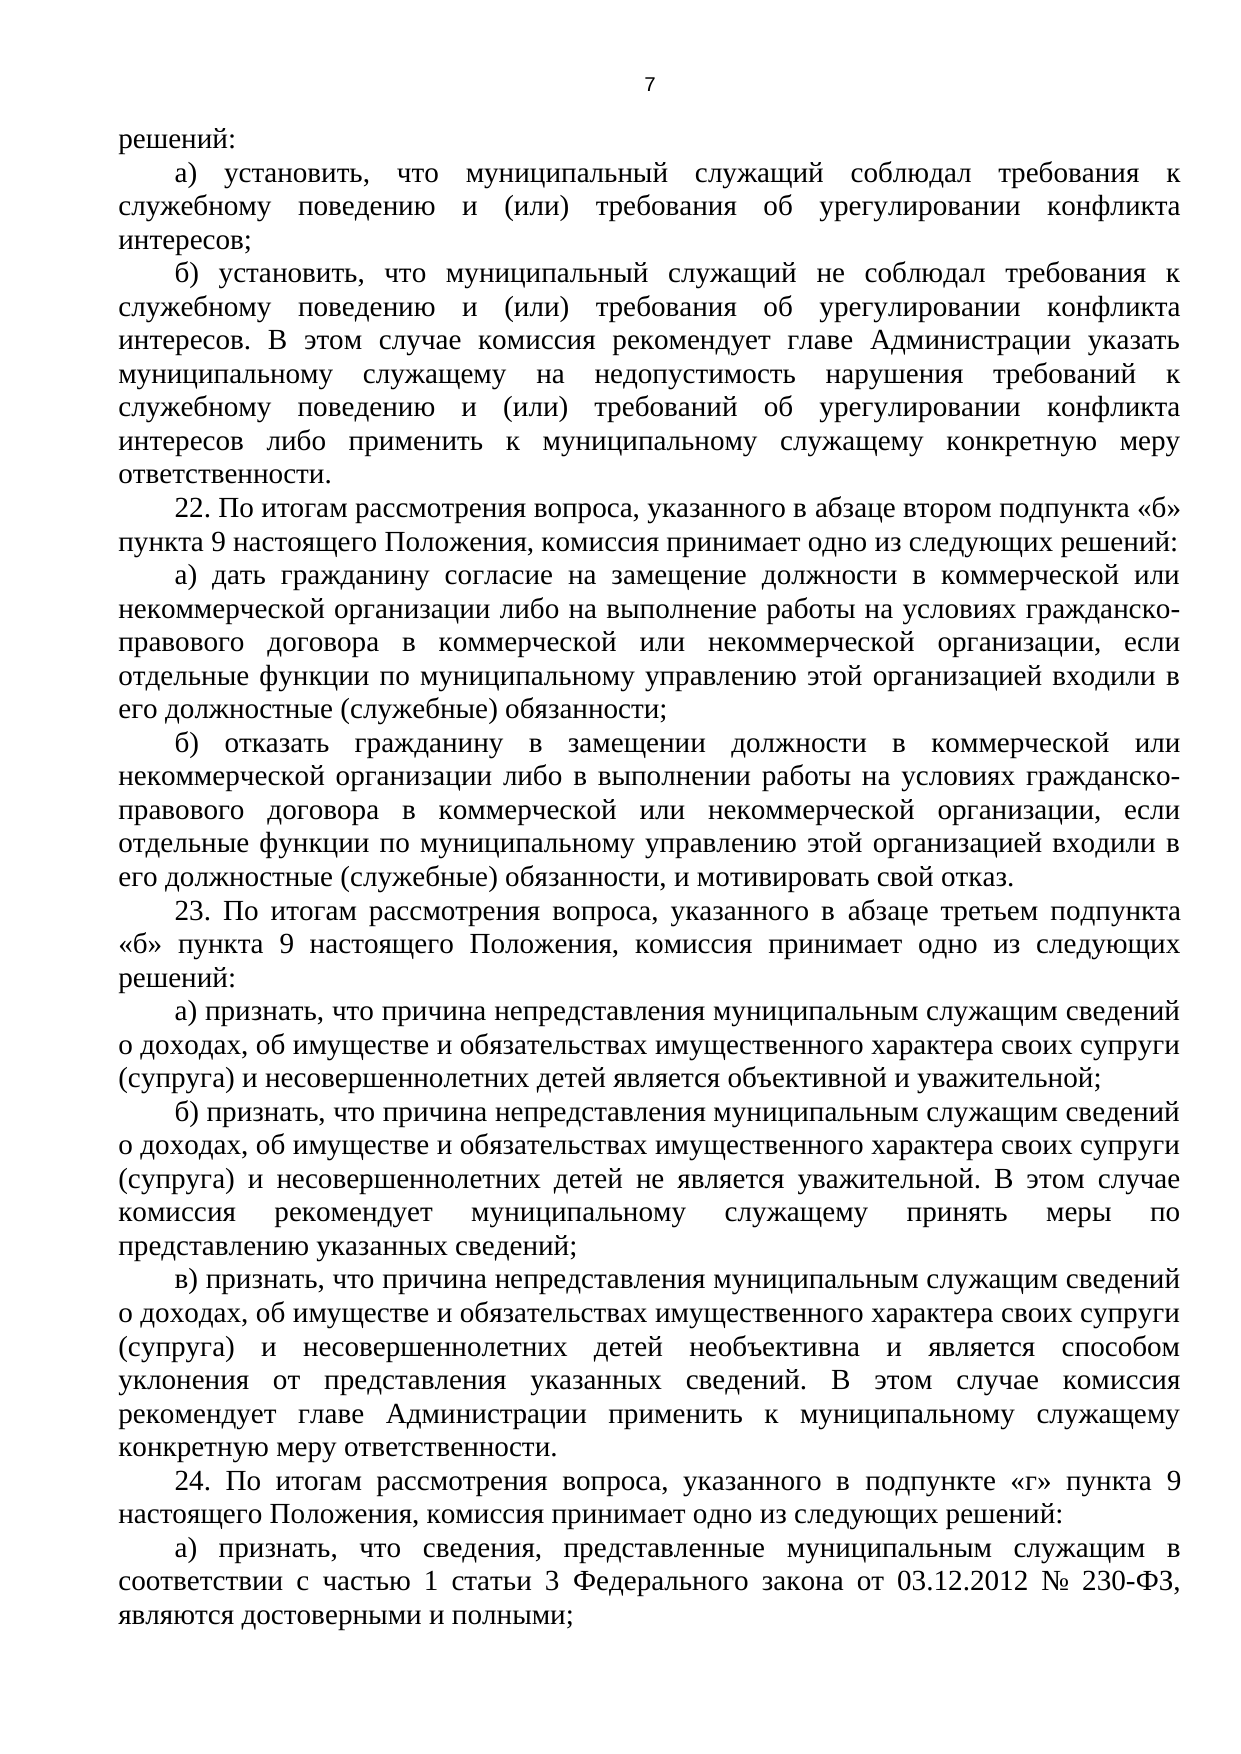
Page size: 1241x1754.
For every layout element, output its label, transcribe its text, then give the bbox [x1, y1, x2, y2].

text а) дать гражданину согласие на замещение должности в коммерческой или некоммерческой организации либо на выполнение работы на условиях гражданско- правового договора в коммерческой или некоммерческой организации, если отдельные функции по муниципальному управлению этой организацией входили в его должностные (служебные) обязанности; [118, 557, 1181, 725]
text а) признать, что сведения, представленные муниципальным служащим в соответствии с частью 1 статьи 3 Федерального закона от 03.12.2012 № 230-ФЗ, являются достоверными и полными; [118, 1530, 1181, 1631]
text в) признать, что причина непредставления муниципальным служащим сведений о доходах, об имуществе и обязательствах имущественного характера своих супруги (супруга) и несовершеннолетних детей необъективна и является способом уклонения от представления указанных сведений. В этом случае комиссия рекомендует главе Администрации применить к муниципальному служащему конкретную меру ответственности. [118, 1262, 1181, 1463]
text а) установить, что муниципальный служащий соблюдал требования к служебному поведению и (или) требования об урегулировании конфликта интересов; [118, 155, 1181, 255]
text б) отказать гражданину в замещении должности в коммерческой или некоммерческой организации либо в выполнении работы на условиях гражданско-правового договора в коммерческой или некоммерческой организации, если отдельные функции по муниципальному управлению этой организацией входили в его должностные (служебные) обязанности, и мотивировать свой отказ. [118, 725, 1181, 893]
text 22. По итогам рассмотрения вопроса, указанного в абзаце втором подпункта «б» пункта 9 настоящего Положения, комиссия принимает одно из следующих решений: [118, 490, 1181, 557]
text б) признать, что причина непредставления муниципальным служащим сведений о доходах, об имуществе и обязательствах имущественного характера своих супруги (супруга) и несовершеннолетних детей не является уважительной. В этом случае комиссия рекомендует муниципальному служащему принять меры по представлению указанных сведений; [118, 1094, 1181, 1262]
text 24. По итогам рассмотрения вопроса, указанного в подпункте «г» пункта 9 настоящего Положения, комиссия принимает одно из следующих решений: [118, 1463, 1181, 1530]
text а) признать, что причина непредставления муниципальным служащим сведений о доходах, об имуществе и обязательствах имущественного характера своих супруги (супруга) и несовершеннолетних детей является объективной и уважительной; [118, 993, 1181, 1094]
text б) установить, что муниципальный служащий не соблюдал требования к служебному поведению и (или) требования об урегулировании конфликта интересов. В этом случае комиссия рекомендует главе Администрации указать муниципальному служащему на недопустимость нарушения требований к служебному поведению и (или) требований об урегулировании конфликта интересов либо применить к муниципальному служащему конкретную меру ответственности. [118, 255, 1181, 490]
text 23. По итогам рассмотрения вопроса, указанного в абзаце третьем подпункта «б» пункта 9 настоящего Положения, комиссия принимает одно из следующих решений: [118, 893, 1181, 993]
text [118, 121, 1181, 155]
